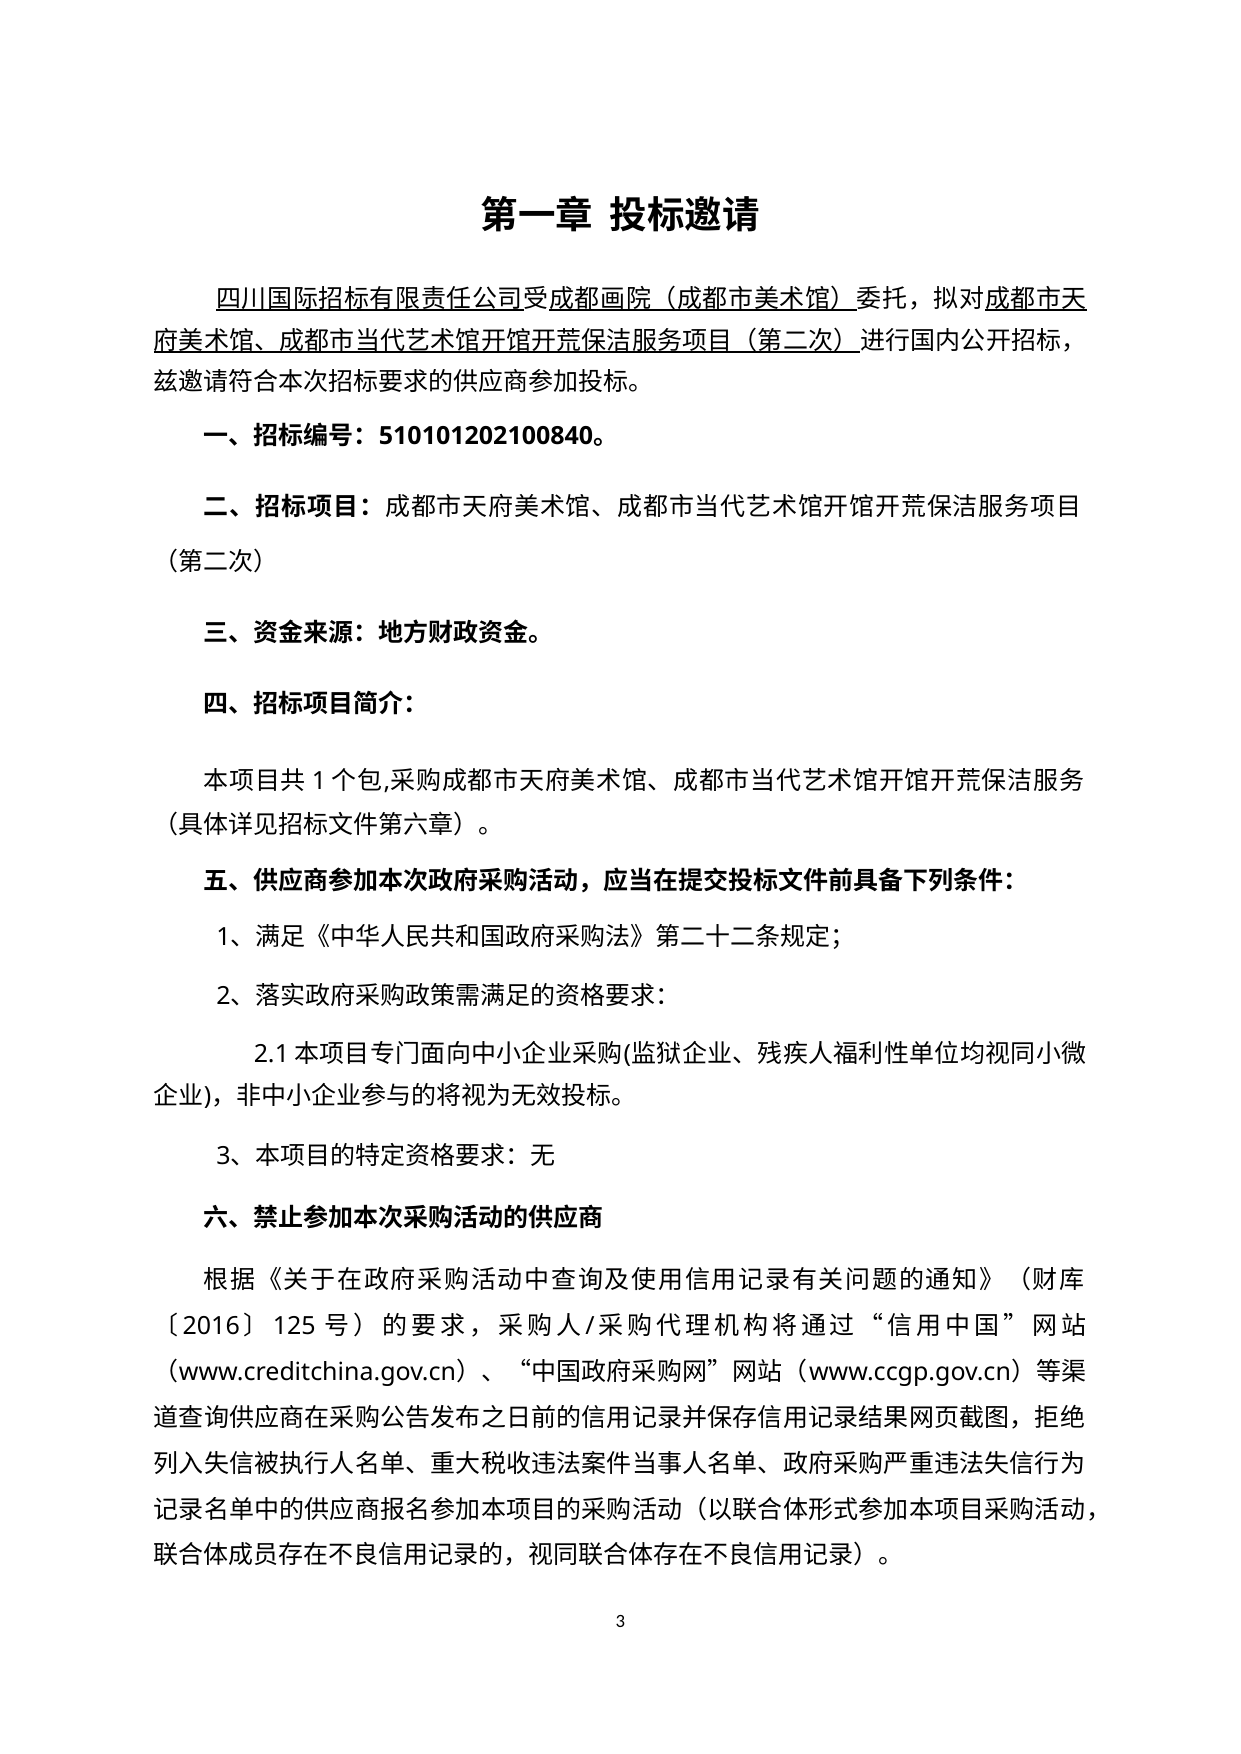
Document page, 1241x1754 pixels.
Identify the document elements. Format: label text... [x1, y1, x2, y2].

subtitle 第一章 投标邀请 [153, 185, 1087, 240]
text 2.1本项目专门面向中小企业采购(监狱企业、残疾人福利性单位均视同小微企业)，非中小企业参与的将视为无效投标。 [153, 1029, 1087, 1113]
text 本项目共1个包,采购成都市天府美术馆、成都市当代艺术馆开馆开荒保洁服务（具体详见招标文件第六章）。 [153, 754, 1087, 842]
text 三、资金来源：地方财政资金。 [153, 612, 1083, 648]
text 六、禁止参加本次采购活动的供应商 [153, 1190, 1087, 1236]
text 四川国际招标有限责任公司受成都画院（成都市美术馆）委托，拟对成都市天府美术馆、成都市当代艺术馆开馆开荒保洁服务项目（第二次）进行国内公开招标，兹邀请符合本次招标要求的供应商参加投标。 [153, 274, 1087, 399]
text 1、满足《中华人民共和国政府采购法》第二十二条规定； [153, 911, 1087, 954]
text 2、落实政府采购政策需满足的资格要求： [153, 971, 1087, 1013]
text 一、招标编号：510101202100840。 [153, 416, 1087, 452]
text 五、供应商参加本次政府采购活动，应当在提交投标文件前具备下列条件： [153, 854, 1087, 898]
text 3、本项目的特定资格要求：无 [153, 1129, 1087, 1173]
text 二、招标项目：成都市天府美术馆、成都市当代艺术馆开馆开荒保洁服务项目（第二次） [153, 487, 1083, 577]
text 根据《关于在政府采购活动中查询及使用信用记录有关问题的通知》（财库〔2016〕125号）的要求，采购人/采购代理机构将通过“信用中国”网站（www.creditchina.gov.cn）、“中国政府采购网”网站（www.ccgp.gov.cn）等渠道查询供应商在采购公告发布之日前的信用记录并保存信用记录结果网页截图，拒绝列入失信被执行人名单、重大税收违法案件当事人名单、政府采购严重违法失信行为记录名单中的供应商报名参加本项目的采购活动（以联合体形式参加本项目采购活动，联合体成员存在不良信用记录的，视同联合体存在不良信用记录）。 [153, 1252, 1087, 1573]
text 四、招标项目简介： [153, 683, 1087, 719]
